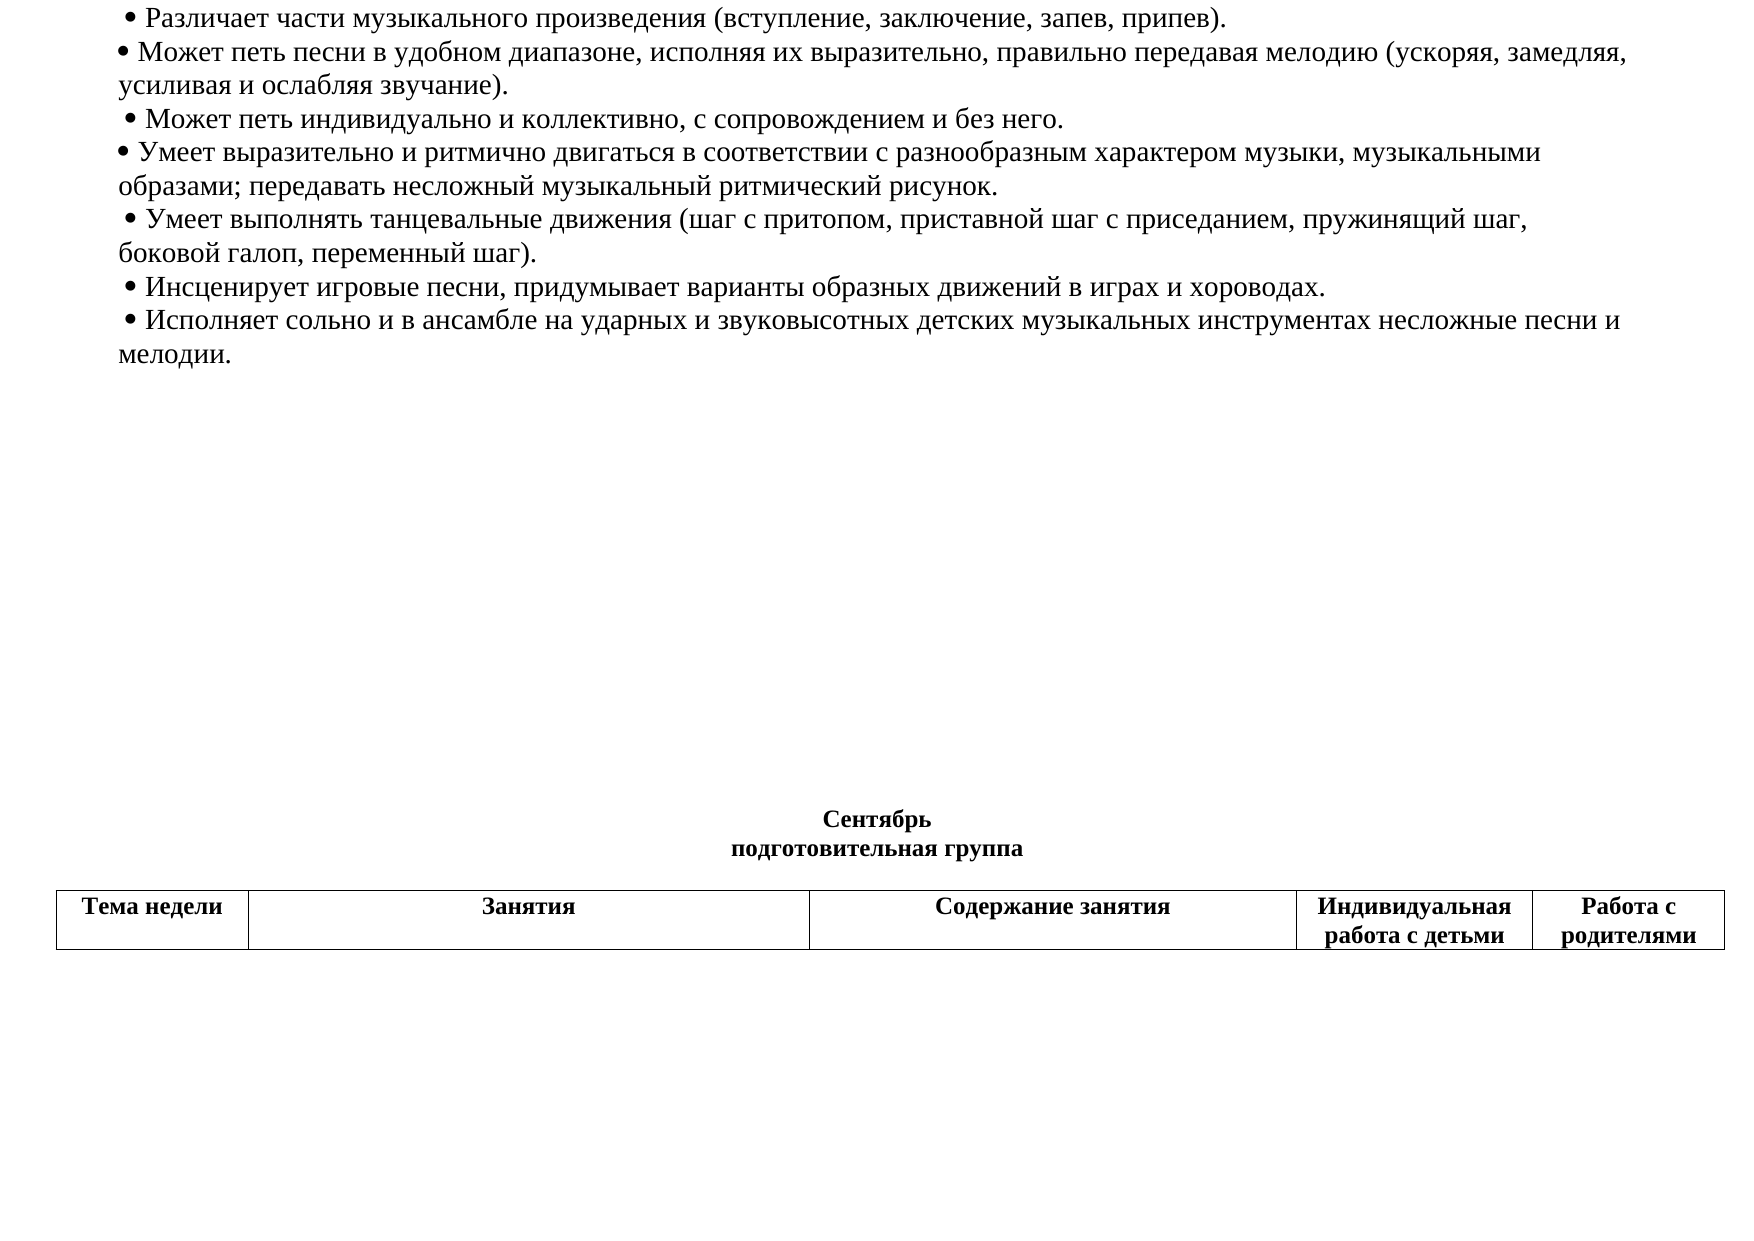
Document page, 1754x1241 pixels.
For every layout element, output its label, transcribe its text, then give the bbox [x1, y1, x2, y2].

table_header Индивидуальная работа с детьми [1297, 891, 1532, 949]
text Умеет выполнять танцевальные движения (шаг с притопом, приставной шаг с приседанием, пружинящий шаг, боковой галоп, переменный шаг). [118, 202, 1636, 269]
text Исполняет сольно и в ансамбле на ударных и звуковысотных детских музыкальных инструментах несложные песни и мелодии. [118, 302, 1636, 370]
text Может петь индивидуально и коллективно, с сопровождением и без него. [118, 101, 1636, 134]
table_header Занятия [249, 891, 809, 949]
table_header Работа с родителями [1533, 891, 1724, 949]
table_header Тема недели [57, 891, 248, 949]
text Сентябрь [118, 804, 1636, 833]
text Может петь песни в удобном диапазоне, исполняя их выразительно, правильно передавая мелодию (ускоряя, замедляя, усиливая и ослабляя звучание). [118, 34, 1636, 101]
text подготовительная группа [118, 833, 1636, 862]
text Инсценирует игровые песни, придумывает варианты образных движений в играх и хороводах. [118, 269, 1636, 302]
text Умеет выразительно и ритмично двигаться в соответствии с разнообразным характером музыки, музыкальными образами; передавать несложный музыкальный ритмический рисунок. [118, 134, 1636, 202]
text Различает части музыкального произведения (вступление, заключение, запев, припев). [118, 0, 1636, 34]
table_header Содержание занятия [810, 891, 1296, 949]
